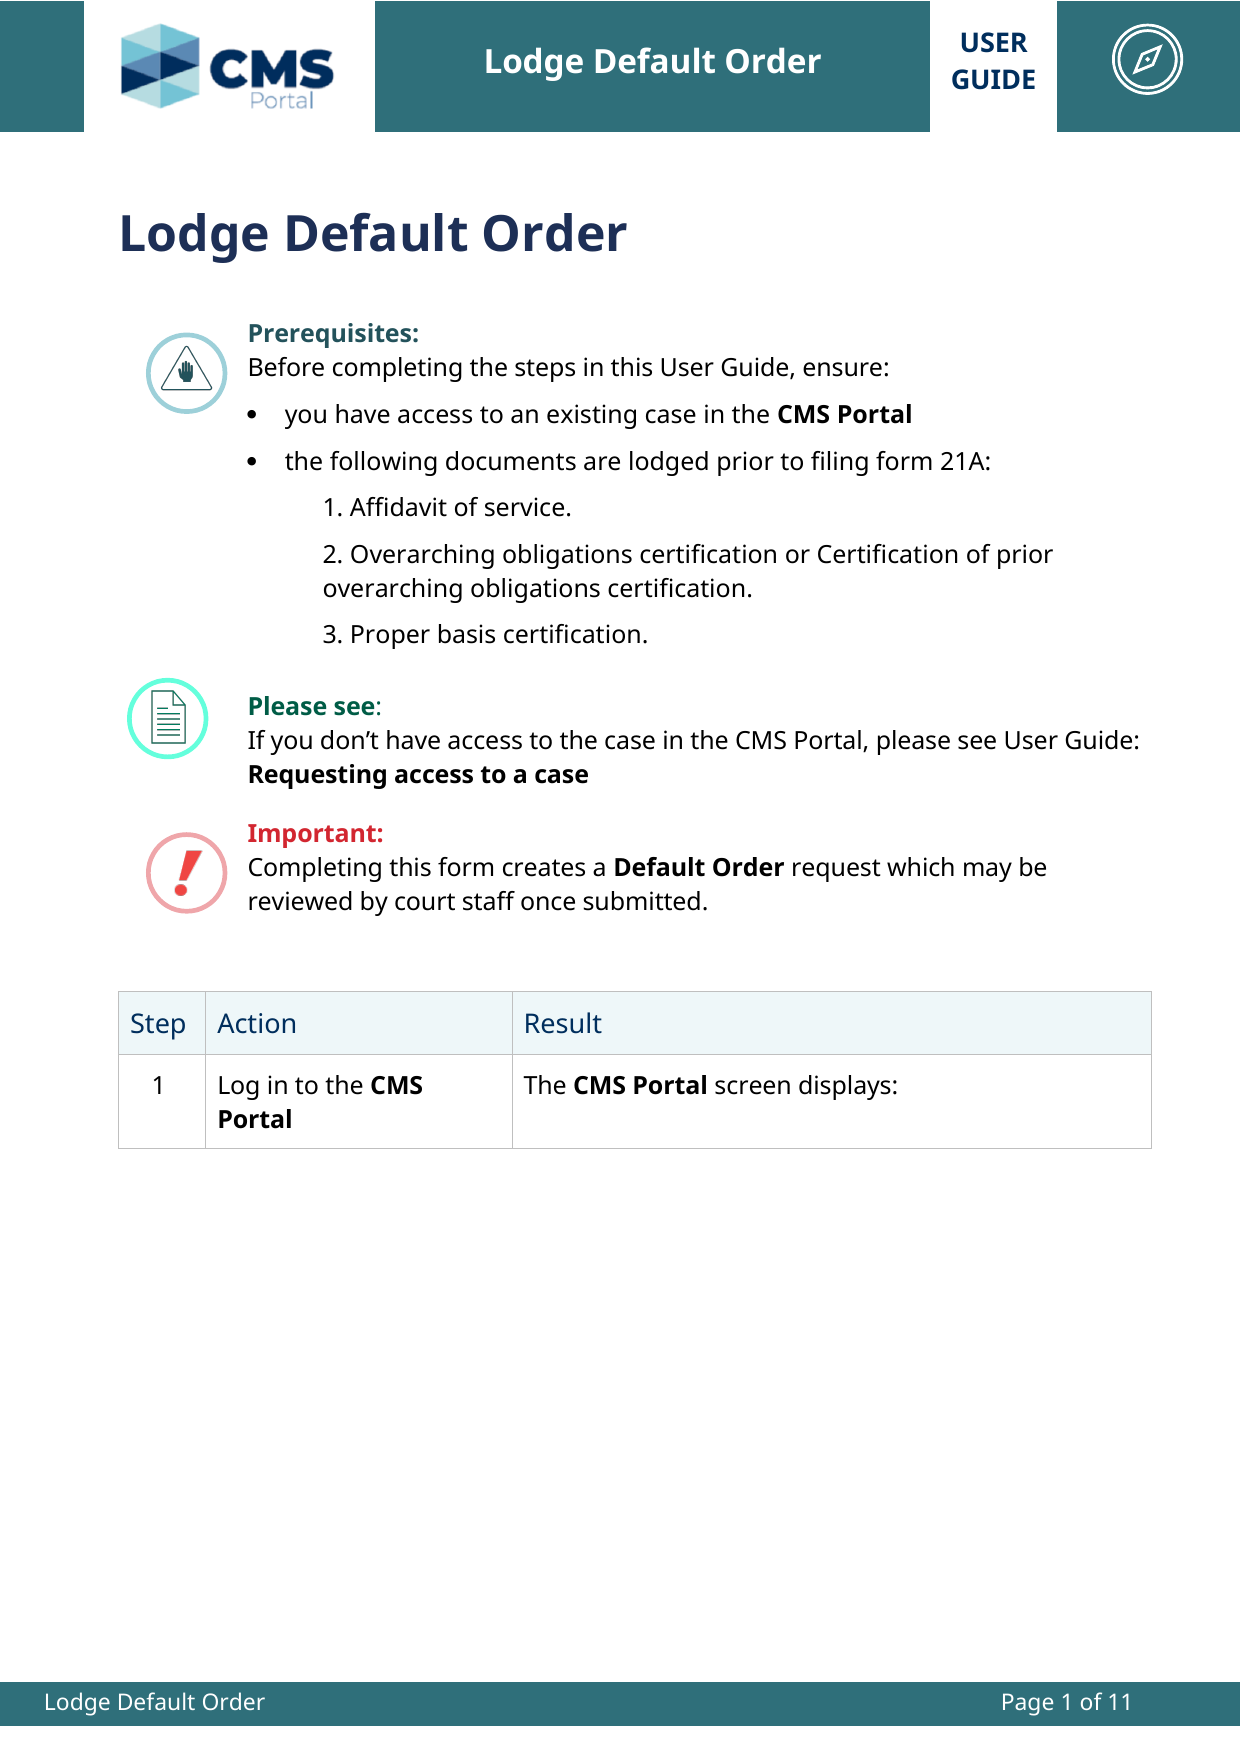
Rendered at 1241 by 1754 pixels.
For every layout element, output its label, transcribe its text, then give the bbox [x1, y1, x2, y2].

picture [115, 15, 345, 118]
table_cell The CMS Portal screen displays: [513, 1055, 1151, 1148]
picture [163, 843, 210, 904]
table_header Result [513, 992, 1151, 1054]
table_header Step [119, 992, 205, 1054]
picture [158, 340, 215, 396]
table_header Prerequisites: Before completing the steps in this User Guide, ensure: you have access to an existing case in the CMS Portal the following documents are lodged prior to filing form 21A: 1. Affidavit of service. 2. Overarching obligations certification or Certification of prior overarching obligations certification. 3. Proper basis certification. [236, 304, 1152, 676]
table_cell Important: Completing this form creates a Default Order request which may be reviewed by court staff once submitted. [236, 803, 1152, 944]
table_cell Please see: If you don’t have access to the case in the CMS Portal, please see User Guide: Requesting access to a case [236, 676, 1152, 803]
table_cell [119, 1055, 205, 1148]
table_cell [118, 676, 236, 803]
table_cell [118, 803, 236, 944]
table_header [118, 304, 236, 676]
subtitle Lodge Default Order [118, 198, 1122, 266]
table_cell Log in to the CMS Portal [206, 1055, 512, 1148]
table_header Action [206, 992, 512, 1054]
